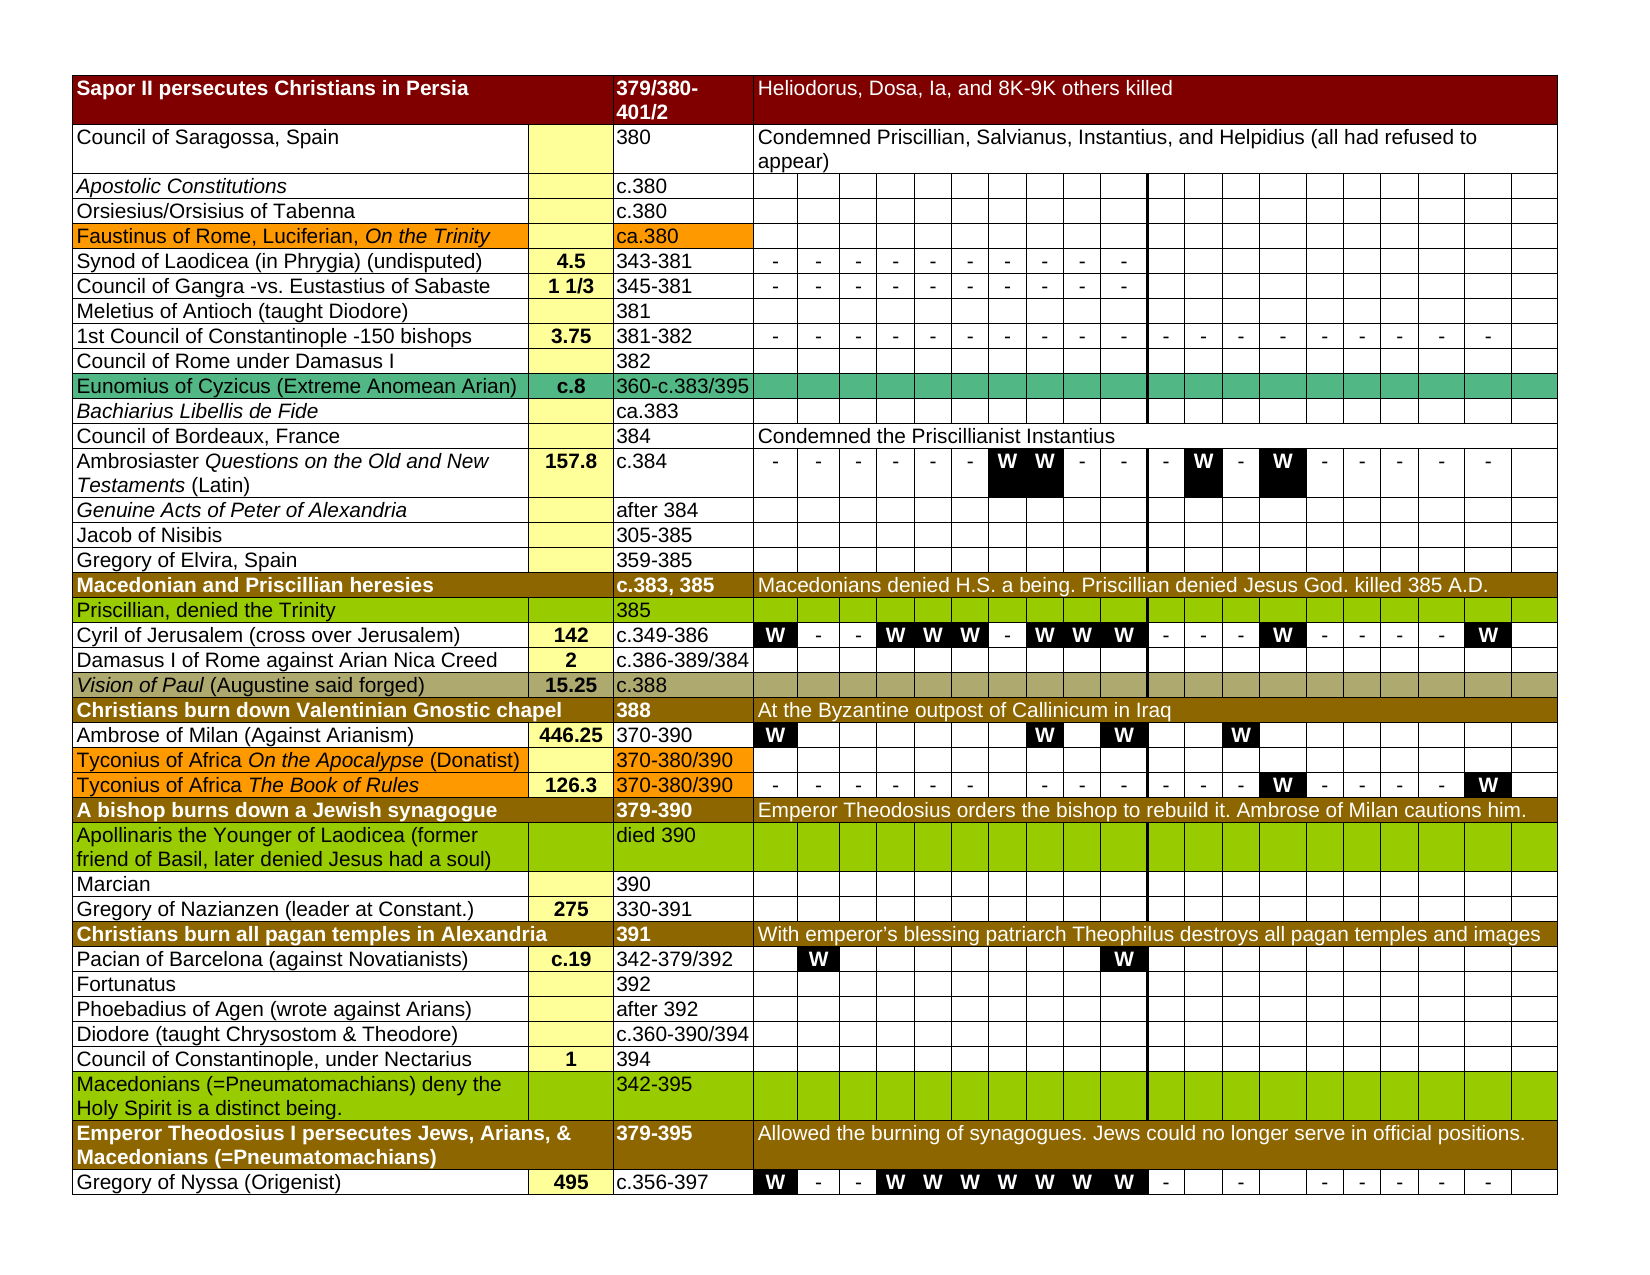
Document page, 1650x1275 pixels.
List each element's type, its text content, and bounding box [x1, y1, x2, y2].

table_cell [1260, 723, 1306, 747]
table_cell [1419, 349, 1464, 373]
table_cell - [1465, 449, 1511, 497]
table_cell [798, 349, 839, 373]
table_cell [1512, 199, 1557, 223]
table_cell [1101, 823, 1146, 871]
table_cell [1149, 897, 1184, 921]
table_cell - [798, 773, 839, 797]
table_cell [1027, 199, 1063, 223]
table_cell - [1149, 623, 1184, 647]
table_cell [1149, 648, 1184, 672]
table_cell [989, 648, 1026, 672]
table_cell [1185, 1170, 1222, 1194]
table_cell [1512, 1022, 1557, 1046]
table_cell [1185, 748, 1222, 772]
table_cell [1027, 872, 1063, 896]
table_cell [1419, 947, 1464, 971]
table_cell [1465, 748, 1511, 772]
table_cell - [952, 249, 988, 273]
table_cell [952, 199, 988, 223]
table_cell [1185, 897, 1222, 921]
table_cell [798, 872, 839, 896]
table_cell [1185, 723, 1222, 747]
table_cell [915, 1047, 951, 1071]
table_cell [529, 1022, 613, 1046]
table_cell [1064, 349, 1100, 373]
table_cell [952, 997, 988, 1021]
table_cell [1465, 349, 1511, 373]
table_cell [1465, 1047, 1511, 1071]
table_cell - [1344, 324, 1380, 348]
table_cell [754, 598, 797, 622]
table_cell [1101, 897, 1146, 921]
table_cell [1512, 648, 1557, 672]
table_cell [754, 224, 797, 248]
table_cell [1223, 947, 1259, 971]
table_cell - [1223, 324, 1259, 348]
table_cell [1149, 523, 1184, 547]
table_cell [529, 823, 613, 871]
table_cell ca.383 [614, 399, 753, 423]
table_cell - [1223, 773, 1259, 797]
table_cell [754, 947, 797, 971]
table_cell [1512, 274, 1557, 298]
table_cell [1149, 349, 1184, 373]
table_cell [840, 548, 876, 572]
table_cell [1101, 1022, 1146, 1046]
table_cell [877, 1072, 914, 1120]
table_cell [1223, 249, 1259, 273]
table_cell - [840, 449, 876, 497]
table_cell [1307, 872, 1343, 896]
table_cell [798, 897, 839, 921]
table_cell [1101, 299, 1146, 323]
table_cell [1419, 648, 1464, 672]
table_cell W [1465, 773, 1511, 797]
table_cell - [877, 449, 914, 497]
table_cell [1307, 174, 1343, 198]
table_cell At the Byzantine outpost of Callinicum in [754, 698, 1557, 722]
table_cell [989, 548, 1026, 572]
table_cell - [915, 449, 951, 497]
table_cell [1260, 498, 1306, 522]
table_cell W [1260, 773, 1306, 797]
table_cell [754, 399, 797, 423]
table_cell [1260, 224, 1306, 248]
table_cell - [877, 773, 914, 797]
table_cell - [1381, 623, 1418, 647]
table_cell Eunomius of Cyzicus (Extreme Anomean Arian) [73, 374, 528, 398]
table_cell [1381, 648, 1418, 672]
table_cell - [952, 773, 988, 797]
table_cell Council of , under Nectarius [73, 1047, 528, 1071]
table_cell - [952, 324, 988, 348]
table_cell [877, 997, 914, 1021]
table_cell [1260, 897, 1306, 921]
table_cell - [798, 249, 839, 273]
table_cell Macedonians denied H.S. a being. Priscillian denied Jesus God. killed 385 A.D. [754, 573, 1557, 597]
table_cell [1465, 823, 1511, 871]
table_cell - [989, 623, 1026, 647]
table_cell [1381, 174, 1418, 198]
table_cell [1223, 523, 1259, 547]
table_cell [915, 748, 951, 772]
table_cell [1381, 224, 1418, 248]
table_cell [1344, 224, 1380, 248]
table_cell [1465, 872, 1511, 896]
table_cell Fortunatus [73, 972, 528, 996]
table_cell - [1185, 773, 1222, 797]
table_cell - [754, 274, 797, 298]
table_cell [1101, 673, 1146, 697]
table_cell [840, 823, 876, 871]
table_cell [915, 174, 951, 198]
table_cell Ambrose of (Against Arianism) [73, 723, 528, 747]
table_cell [798, 1072, 839, 1120]
table_cell [1419, 972, 1464, 996]
table_cell 392 [614, 972, 753, 996]
table_cell [1149, 1072, 1184, 1120]
table_cell W [754, 1170, 797, 1194]
table_cell [1381, 723, 1418, 747]
table_cell [1512, 1072, 1557, 1120]
table_cell W [1260, 623, 1306, 647]
table_cell - [1344, 773, 1380, 797]
table_cell [1027, 648, 1063, 672]
table_cell [915, 1072, 951, 1120]
table_cell - [1185, 623, 1222, 647]
table_cell Synod of (in ) (undisputed) [73, 249, 528, 273]
table_cell - [1419, 449, 1464, 497]
table_cell [915, 872, 951, 896]
table_cell [840, 723, 876, 747]
table_cell - [798, 623, 839, 647]
table_cell [1185, 598, 1222, 622]
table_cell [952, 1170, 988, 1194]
table_cell - [877, 249, 914, 273]
table_cell [1027, 897, 1063, 921]
table_cell 388 [614, 698, 753, 722]
table_cell W [1101, 947, 1146, 971]
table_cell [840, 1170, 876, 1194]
table_cell Tyconius of The Book of Rules [73, 773, 528, 797]
table_cell [1260, 374, 1306, 398]
table_cell [798, 673, 839, 697]
table_cell - [1101, 274, 1146, 298]
table_cell [1064, 947, 1100, 971]
table_cell [1419, 823, 1464, 871]
table_cell [1185, 997, 1222, 1021]
table_cell c.349-386 [614, 623, 753, 647]
table_cell Diodore (taught Chrysostom & Theodore) [73, 1022, 528, 1046]
table_cell [1027, 823, 1063, 871]
table_cell [877, 598, 914, 622]
table_cell [754, 872, 797, 896]
table_cell - [840, 274, 876, 298]
table_cell 379-390 [614, 798, 753, 822]
table_cell W [989, 449, 1026, 497]
table_cell 157.8 [529, 449, 613, 497]
table_cell [840, 498, 876, 522]
table_cell [989, 349, 1026, 373]
table_cell [798, 199, 839, 223]
table_cell [1027, 1022, 1063, 1046]
table_cell 1 [529, 1047, 613, 1071]
table_cell [754, 997, 797, 1021]
table_cell [840, 598, 876, 622]
table_cell [1344, 997, 1380, 1021]
table_cell [529, 972, 613, 996]
table_cell [1307, 673, 1343, 697]
table_cell [989, 374, 1026, 398]
table_cell [1185, 1022, 1222, 1046]
table_cell [1381, 1022, 1418, 1046]
table_cell - [915, 274, 951, 298]
table_cell 385 [614, 598, 753, 622]
table_cell With emperor’s blessing patriarch Theophilus destroys all pagan temples and images [754, 922, 1557, 946]
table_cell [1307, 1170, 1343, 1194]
table_cell [1465, 648, 1511, 672]
table_cell W [1027, 449, 1063, 497]
table_cell [1419, 673, 1464, 697]
table_cell [840, 1022, 876, 1046]
table_cell [1149, 174, 1184, 198]
table_cell [1381, 498, 1418, 522]
table_cell [1027, 673, 1063, 697]
table_cell [1223, 997, 1259, 1021]
table_cell [1149, 224, 1184, 248]
table_cell [840, 947, 876, 971]
table_cell [1381, 872, 1418, 896]
table_cell [840, 673, 876, 697]
table_cell [1381, 523, 1418, 547]
table_cell W [915, 623, 951, 647]
table_cell [1465, 548, 1511, 572]
table_cell after 392 [614, 997, 753, 1021]
table_cell [1149, 598, 1184, 622]
table_cell Christians burn all pagan temples in Alexandria [73, 922, 613, 946]
table_cell [529, 748, 613, 772]
table_cell [877, 498, 914, 522]
table_cell [952, 224, 988, 248]
table_cell [1064, 872, 1100, 896]
table_cell [1223, 548, 1259, 572]
table_cell [529, 1072, 613, 1120]
table_cell - [1064, 274, 1100, 298]
table_cell 381 [614, 299, 753, 323]
table_cell [1185, 947, 1222, 971]
table_cell - [1307, 623, 1343, 647]
table_cell W [798, 947, 839, 971]
table_cell W [1465, 623, 1511, 647]
table_cell Meletius of Antioch (taught Diodore) [73, 299, 528, 323]
table_cell Vision of Paul (Augustine said forged) [73, 673, 528, 697]
table_cell [1027, 498, 1063, 522]
table_cell Gregory of Nyssa (Origenist) [73, 1170, 528, 1194]
table_cell [877, 548, 914, 572]
table_cell [798, 548, 839, 572]
table_cell [1064, 224, 1100, 248]
table_cell [1512, 399, 1557, 423]
table_cell - [840, 623, 876, 647]
table_cell [1223, 174, 1259, 198]
table_cell [1101, 1072, 1146, 1120]
table_cell [1512, 723, 1557, 747]
table_cell c.380 [614, 174, 753, 198]
table_cell [1223, 1047, 1259, 1071]
table_cell [1260, 199, 1306, 223]
table_cell - [1307, 449, 1343, 497]
table_cell [840, 523, 876, 547]
table_cell Bachiarius Libellis de Fide [73, 399, 528, 423]
table_cell [1344, 548, 1380, 572]
table_cell [1465, 897, 1511, 921]
table_cell 1st Council of Constantinople -150 bishops [73, 324, 528, 348]
table_cell [989, 972, 1026, 996]
table_cell [1344, 972, 1380, 996]
table_cell [1223, 224, 1259, 248]
table_cell [1223, 972, 1259, 996]
table_cell [915, 723, 951, 747]
table_cell W [1260, 449, 1306, 497]
table_cell - [1027, 324, 1063, 348]
table_cell [1307, 972, 1343, 996]
table_cell - [877, 324, 914, 348]
table_cell Gregory of Nazianzen (leader at Constant.) [73, 897, 528, 921]
table_cell [1260, 823, 1306, 871]
table_cell [840, 374, 876, 398]
table_cell [1260, 1072, 1306, 1120]
table_cell Christians burn down Valentinian Gnostic chapel [73, 698, 613, 722]
table_cell [1260, 673, 1306, 697]
table_cell [1512, 823, 1557, 871]
table_cell Allowed the burning of synagogues. Jews could no longer serve in official positions. [754, 1121, 1557, 1169]
table_cell 370-380/390 [614, 748, 753, 772]
table_cell [1064, 174, 1100, 198]
table_cell [1185, 648, 1222, 672]
table_cell [1512, 224, 1557, 248]
table_cell Genuine Acts of Peter of [73, 498, 528, 522]
table_cell [989, 174, 1026, 198]
table_cell [798, 374, 839, 398]
table_cell - [754, 324, 797, 348]
table_cell [952, 897, 988, 921]
table_cell [1149, 299, 1184, 323]
table_cell [1344, 299, 1380, 323]
table_cell 345-381 [614, 274, 753, 298]
table_cell [1185, 872, 1222, 896]
table_cell Cyril of Jerusalem (cross over ) [73, 623, 528, 647]
table_cell [952, 648, 988, 672]
table_cell W [754, 623, 797, 647]
table_cell [1101, 997, 1146, 1021]
table_cell [1223, 673, 1259, 697]
table_cell [1465, 997, 1511, 1021]
table_cell [915, 523, 951, 547]
table_cell [1260, 349, 1306, 373]
table_cell [1465, 274, 1511, 298]
table_cell [1064, 548, 1100, 572]
table_cell [798, 174, 839, 198]
table_cell [529, 872, 613, 896]
table_cell [1465, 1022, 1511, 1046]
table_cell [1149, 748, 1184, 772]
table_cell [1064, 972, 1100, 996]
table_cell W [1101, 623, 1146, 647]
table_cell [989, 199, 1026, 223]
table_cell [1223, 374, 1259, 398]
table_cell [1344, 1072, 1380, 1120]
table_cell [754, 972, 797, 996]
table_cell [1381, 1047, 1418, 1071]
table_cell [1465, 673, 1511, 697]
table_cell [1419, 299, 1464, 323]
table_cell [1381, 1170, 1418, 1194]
table_cell [1149, 374, 1184, 398]
table_cell [1465, 249, 1511, 273]
table_cell [754, 548, 797, 572]
table_cell Sapor II persecutes Christians in Persia [73, 76, 613, 124]
table_cell [1223, 274, 1259, 298]
table_cell - [915, 249, 951, 273]
table_cell Council of Saragossa, Spain [73, 125, 528, 173]
table_cell [1307, 947, 1343, 971]
table_cell [798, 648, 839, 672]
table_cell - [1344, 449, 1380, 497]
table_cell [1419, 249, 1464, 273]
table_cell - [1344, 623, 1380, 647]
table_cell - [840, 249, 876, 273]
table_cell [754, 498, 797, 522]
table_cell [1101, 548, 1146, 572]
table_cell [1149, 823, 1184, 871]
table_cell [1064, 648, 1100, 672]
table_cell c.356-397 [614, 1170, 753, 1194]
table_cell [1027, 174, 1063, 198]
table_cell [1307, 374, 1343, 398]
table_cell [1027, 1047, 1063, 1071]
table_cell [1307, 1047, 1343, 1071]
table_cell [1512, 349, 1557, 373]
table_cell [798, 723, 839, 747]
table_cell [1149, 947, 1184, 971]
table_cell - [1465, 324, 1511, 348]
table_cell [1512, 299, 1557, 323]
table_cell [1344, 648, 1380, 672]
table_cell [952, 598, 988, 622]
table_cell - [1381, 324, 1418, 348]
table_cell 359-385 [614, 548, 753, 572]
table_cell [1064, 598, 1100, 622]
table_cell died 390 [614, 823, 753, 871]
table_cell [915, 399, 951, 423]
table_cell [529, 424, 613, 448]
table_cell [1101, 174, 1146, 198]
table_cell [989, 299, 1026, 323]
table_cell [1419, 498, 1464, 522]
table_cell [1419, 548, 1464, 572]
table_cell c.388 [614, 673, 753, 697]
table_cell c.383, 385 [614, 573, 753, 597]
table_cell Tyconius of On the Apocalypse (Donatist) [73, 748, 528, 772]
table_cell [1064, 199, 1100, 223]
table_cell [1027, 748, 1063, 772]
table_cell - [754, 249, 797, 273]
table_cell [952, 872, 988, 896]
table_cell [915, 648, 951, 672]
table_cell [1381, 299, 1418, 323]
table_cell Apollinaris the Younger of Laodicea (former friend of Basil, later denied Jesus had a soul) [73, 823, 528, 871]
table_cell c.19 [529, 947, 613, 971]
table_cell [915, 498, 951, 522]
table_cell [1419, 224, 1464, 248]
table_cell [989, 1072, 1026, 1120]
table_cell [1381, 1072, 1418, 1120]
table_cell [754, 823, 797, 871]
table_cell 380 [614, 125, 753, 173]
table_cell [1465, 174, 1511, 198]
table_cell [989, 224, 1026, 248]
table_cell - [1064, 324, 1100, 348]
table_cell [529, 349, 613, 373]
table_cell [1185, 523, 1222, 547]
table_cell [1027, 997, 1063, 1021]
table_cell [1027, 349, 1063, 373]
table_cell [1381, 897, 1418, 921]
table_cell [1223, 1022, 1259, 1046]
table_cell [1512, 748, 1557, 772]
table_cell [1260, 174, 1306, 198]
table_cell [1185, 374, 1222, 398]
table_cell 384 [614, 424, 753, 448]
table_cell - [877, 274, 914, 298]
table_cell A bishop burns down a Jewish synagogue [73, 798, 613, 822]
table_cell [877, 224, 914, 248]
table_cell [1344, 748, 1380, 772]
table_cell Macedonians (=Pneumatomachians) deny the Holy Spirit is a distinct being. [73, 1072, 528, 1120]
table_cell [754, 349, 797, 373]
table_cell [1027, 374, 1063, 398]
table_cell [1064, 723, 1100, 747]
table_cell [1307, 823, 1343, 871]
table_cell [1307, 1022, 1343, 1046]
table_cell [877, 523, 914, 547]
table_cell [1223, 349, 1259, 373]
table_cell [1344, 897, 1380, 921]
table_cell [798, 1047, 839, 1071]
table_cell [1064, 1072, 1100, 1120]
table_cell [1101, 598, 1146, 622]
table_cell - [1064, 249, 1100, 273]
table_cell [1512, 324, 1557, 348]
table_cell [1344, 673, 1380, 697]
table_cell c.384 [614, 449, 753, 497]
table_cell [1465, 399, 1511, 423]
table_cell [989, 673, 1026, 697]
table_cell [952, 548, 988, 572]
table_cell - [840, 324, 876, 348]
table_cell [877, 174, 914, 198]
table_cell [915, 598, 951, 622]
table_cell [1185, 548, 1222, 572]
table_cell [1512, 374, 1557, 398]
table_cell [1223, 199, 1259, 223]
table_cell [1419, 723, 1464, 747]
table_cell [1344, 349, 1380, 373]
table_cell [1223, 598, 1259, 622]
table_cell [1064, 997, 1100, 1021]
table_cell [1344, 249, 1380, 273]
table_cell [915, 1022, 951, 1046]
table_cell Gregory of [73, 548, 528, 572]
table_cell [877, 872, 914, 896]
table_cell [989, 897, 1026, 921]
table_cell [1512, 523, 1557, 547]
table_cell [840, 349, 876, 373]
table_cell [1185, 823, 1222, 871]
table_cell [1465, 498, 1511, 522]
table_cell [840, 748, 876, 772]
table_cell [1307, 748, 1343, 772]
table_cell [1064, 523, 1100, 547]
table_cell Apostolic Constitutions [73, 174, 528, 198]
table_cell [1419, 1047, 1464, 1071]
table_cell 330-391 [614, 897, 753, 921]
table_cell [1512, 449, 1557, 497]
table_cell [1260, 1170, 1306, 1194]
table_cell Faustinus of , Luciferian, On the Trinity [73, 224, 528, 248]
table_cell [1101, 972, 1146, 996]
table_cell [1381, 548, 1418, 572]
table_cell [529, 125, 613, 173]
table_cell [1381, 349, 1418, 373]
table_cell - [989, 324, 1026, 348]
table_cell [952, 823, 988, 871]
table_cell [1307, 299, 1343, 323]
table_cell [915, 374, 951, 398]
table_cell [1381, 972, 1418, 996]
table_cell - [1419, 324, 1464, 348]
table_cell [529, 299, 613, 323]
table_cell [798, 224, 839, 248]
table_cell [1064, 498, 1100, 522]
table_cell - [1307, 773, 1343, 797]
table_cell [840, 174, 876, 198]
table_cell Phoebadius of Agen (wrote against Arians) [73, 997, 528, 1021]
table_cell [1185, 972, 1222, 996]
table_cell [952, 523, 988, 547]
table_cell [915, 224, 951, 248]
table_cell [1465, 598, 1511, 622]
table_cell [1344, 399, 1380, 423]
table_cell [1344, 947, 1380, 971]
table_cell [915, 823, 951, 871]
table_cell [1512, 897, 1557, 921]
table_cell Heliodorus, , and 8K-9K others killed [754, 76, 1557, 124]
table_cell [1419, 872, 1464, 896]
table_cell Priscillian, denied the Trinity [73, 598, 528, 622]
table_cell W [1185, 449, 1222, 497]
table_cell [1512, 498, 1557, 522]
table_cell - [798, 449, 839, 497]
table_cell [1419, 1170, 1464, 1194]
table_cell - [1027, 249, 1063, 273]
table_cell W [1101, 723, 1146, 747]
table_cell [952, 723, 988, 747]
table_cell 126.3 [529, 773, 613, 797]
table_cell [529, 174, 613, 198]
table_cell [1149, 723, 1184, 747]
table_cell [754, 199, 797, 223]
table_cell [989, 723, 1026, 747]
table_cell - [754, 773, 797, 797]
table_cell [1064, 1022, 1100, 1046]
table_cell [1101, 399, 1146, 423]
table_cell [1064, 823, 1100, 871]
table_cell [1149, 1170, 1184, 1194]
table_cell [952, 947, 988, 971]
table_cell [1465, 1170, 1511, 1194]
table_cell [915, 897, 951, 921]
table_cell [529, 199, 613, 223]
table_cell - [1223, 623, 1259, 647]
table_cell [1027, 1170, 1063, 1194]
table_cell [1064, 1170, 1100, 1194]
table_cell [1307, 897, 1343, 921]
table_cell [1381, 249, 1418, 273]
table_cell [1465, 972, 1511, 996]
table_cell [952, 1072, 988, 1120]
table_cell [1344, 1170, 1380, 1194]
table_cell [1307, 399, 1343, 423]
table_cell [1101, 872, 1146, 896]
table_cell [1307, 199, 1343, 223]
table_cell [840, 224, 876, 248]
table_cell [798, 1022, 839, 1046]
table_cell [1185, 498, 1222, 522]
table_cell [1465, 224, 1511, 248]
table_cell - [915, 773, 951, 797]
table_cell [915, 299, 951, 323]
table_cell [1381, 274, 1418, 298]
table_cell - [1381, 449, 1418, 497]
table_cell [989, 872, 1026, 896]
table_cell [915, 199, 951, 223]
table_cell [1027, 972, 1063, 996]
table_cell [1149, 548, 1184, 572]
table_cell [1419, 897, 1464, 921]
table_cell - [1064, 449, 1100, 497]
table_cell [877, 1047, 914, 1071]
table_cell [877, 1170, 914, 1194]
table_cell [1149, 997, 1184, 1021]
table_cell - [1149, 773, 1184, 797]
table_cell [1064, 1047, 1100, 1071]
table_cell [1381, 598, 1418, 622]
table_cell [1185, 274, 1222, 298]
table_cell [1465, 1072, 1511, 1120]
table_cell 391 [614, 922, 753, 946]
table_cell [1419, 523, 1464, 547]
table_cell 343-381 [614, 249, 753, 273]
table_cell [1064, 399, 1100, 423]
table_cell [1307, 249, 1343, 273]
table_cell [1260, 1022, 1306, 1046]
table_cell [877, 349, 914, 373]
table_cell [1381, 199, 1418, 223]
table_cell [1344, 823, 1380, 871]
table_cell [529, 598, 613, 622]
table_cell [798, 399, 839, 423]
table_cell [1419, 174, 1464, 198]
table_cell [754, 1072, 797, 1120]
table_cell [1260, 523, 1306, 547]
table_cell - [1101, 249, 1146, 273]
table_cell [915, 997, 951, 1021]
table_cell [952, 374, 988, 398]
table_cell [1185, 399, 1222, 423]
table_cell [1419, 399, 1464, 423]
table_cell 370-380/390 [614, 773, 753, 797]
table_cell [1185, 1072, 1222, 1120]
table_cell [1260, 997, 1306, 1021]
table_cell W [952, 623, 988, 647]
table_cell [1101, 224, 1146, 248]
table_cell [1512, 997, 1557, 1021]
table_cell [529, 224, 613, 248]
table_cell [1344, 723, 1380, 747]
table_cell [1344, 872, 1380, 896]
table_cell - [989, 773, 1026, 797]
table_cell [1149, 249, 1184, 273]
table_cell [754, 523, 797, 547]
table_cell [1101, 498, 1146, 522]
table_cell 275 [529, 897, 613, 921]
table_cell [1185, 224, 1222, 248]
table_cell [754, 673, 797, 697]
table_cell [989, 1022, 1026, 1046]
table_cell [529, 523, 613, 547]
table_cell [1185, 673, 1222, 697]
table_cell [1419, 274, 1464, 298]
table_cell - [1419, 773, 1464, 797]
table_cell - [1064, 773, 1100, 797]
table_cell 2 [529, 648, 613, 672]
table_cell 382 [614, 349, 753, 373]
table_cell [1223, 748, 1259, 772]
table_cell 394 [614, 1047, 753, 1071]
table_cell [1512, 872, 1557, 896]
table_cell - [989, 249, 1026, 273]
table_cell [1344, 523, 1380, 547]
table_cell c.360-390/394 [614, 1022, 753, 1046]
table_cell [1027, 1072, 1063, 1120]
table_cell Condemned Priscillian, Salvianus, Instantius, and Helpidius (all had refused to appear) [754, 125, 1557, 173]
table_cell c.380 [614, 199, 753, 223]
table_cell ca.380 [614, 224, 753, 248]
table_cell Council of Gangra -vs. Eustastius of Sabaste [73, 274, 528, 298]
table_cell [877, 299, 914, 323]
table_cell [1344, 199, 1380, 223]
table_cell Emperor Theodosius I persecutes Jews, Arians, & Macedonians (=Pneumatomachians) [73, 1121, 613, 1169]
table_cell - [1101, 773, 1146, 797]
table_cell Damasus I of against Arian Nica Creed [73, 648, 528, 672]
table_cell [877, 723, 914, 747]
table_cell W [754, 723, 797, 747]
table_cell [754, 748, 797, 772]
table_cell [1185, 1047, 1222, 1071]
table_cell W [1027, 623, 1063, 647]
table_cell 495 [529, 1170, 613, 1194]
table_cell [1419, 199, 1464, 223]
table_cell [915, 673, 951, 697]
table_cell [1465, 299, 1511, 323]
table_cell [1185, 299, 1222, 323]
table_cell [1307, 523, 1343, 547]
table_cell [1512, 598, 1557, 622]
table_cell - [754, 449, 797, 497]
table_cell [877, 972, 914, 996]
table_cell [1149, 498, 1184, 522]
table_cell [1064, 374, 1100, 398]
table_cell [1101, 748, 1146, 772]
table_cell [1344, 274, 1380, 298]
table_cell [1419, 598, 1464, 622]
table_cell [1149, 199, 1184, 223]
table_cell [840, 972, 876, 996]
table_cell [1260, 399, 1306, 423]
table_cell [952, 399, 988, 423]
table_cell [1512, 1047, 1557, 1071]
table_cell [840, 897, 876, 921]
table_cell [1149, 673, 1184, 697]
table_cell [1307, 598, 1343, 622]
table_cell [840, 199, 876, 223]
table_cell [1260, 299, 1306, 323]
table_cell [1101, 1047, 1146, 1071]
table_cell [1260, 548, 1306, 572]
table_cell [1185, 349, 1222, 373]
table_cell [1381, 374, 1418, 398]
table_cell [798, 299, 839, 323]
table_cell [989, 947, 1026, 971]
table_cell [754, 1047, 797, 1071]
table_cell [1027, 523, 1063, 547]
table_cell [952, 972, 988, 996]
table_cell - [840, 773, 876, 797]
table_cell [1465, 947, 1511, 971]
table_cell [1149, 1022, 1184, 1046]
table_cell Ambrosiaster Questions on the Old and New Testaments (Latin) [73, 449, 528, 497]
table_cell [754, 299, 797, 323]
table_cell - [1185, 324, 1222, 348]
table_cell [877, 374, 914, 398]
table_cell [1465, 199, 1511, 223]
table_cell 15.25 [529, 673, 613, 697]
table_cell 1 1/3 [529, 274, 613, 298]
table_cell [989, 598, 1026, 622]
table_cell - [798, 274, 839, 298]
table_cell c.8 [529, 374, 613, 398]
table_cell [952, 673, 988, 697]
table_cell - [1027, 773, 1063, 797]
table_cell [1260, 598, 1306, 622]
table_cell [915, 548, 951, 572]
table_cell [1101, 199, 1146, 223]
table_cell [840, 1047, 876, 1071]
table_cell [1307, 349, 1343, 373]
table_cell - [1101, 449, 1146, 497]
table_cell - [915, 324, 951, 348]
table_cell - [1149, 449, 1184, 497]
table_cell - [1223, 449, 1259, 497]
table_cell [798, 523, 839, 547]
table_cell - [1381, 773, 1418, 797]
table_cell [1223, 823, 1259, 871]
table_cell [989, 823, 1026, 871]
table_cell [1381, 399, 1418, 423]
table_cell [1512, 947, 1557, 971]
table_cell - [952, 449, 988, 497]
table_cell - [798, 324, 839, 348]
table_cell 360-c.383/395 [614, 374, 753, 398]
table_cell [915, 349, 951, 373]
table_cell 3.75 [529, 324, 613, 348]
table_cell [840, 997, 876, 1021]
table_cell c.386-389/384 [614, 648, 753, 672]
table_cell [1512, 249, 1557, 273]
table_cell [1307, 723, 1343, 747]
table_cell [1101, 349, 1146, 373]
table_cell [1419, 997, 1464, 1021]
table_cell [1419, 1022, 1464, 1046]
table_cell [1381, 673, 1418, 697]
table_cell [1260, 748, 1306, 772]
table_cell [1223, 897, 1259, 921]
table_cell Condemned the Priscillianist Instantius [754, 424, 1557, 448]
table_cell 305-385 [614, 523, 753, 547]
table_cell [1512, 548, 1557, 572]
table_cell - [1260, 324, 1306, 348]
table_cell [1223, 1072, 1259, 1120]
table_cell [798, 997, 839, 1021]
table_cell [1419, 748, 1464, 772]
table_cell [952, 174, 988, 198]
table_cell [840, 299, 876, 323]
table_cell - [952, 274, 988, 298]
table_cell [1027, 598, 1063, 622]
table_cell Pacian of (against Novatianists) [73, 947, 528, 971]
table_cell [1465, 374, 1511, 398]
table_cell [1223, 299, 1259, 323]
table_cell [1149, 872, 1184, 896]
table_cell [529, 399, 613, 423]
table_cell W [1223, 723, 1259, 747]
table_cell [1381, 823, 1418, 871]
table_cell [1512, 623, 1557, 647]
table_cell [989, 748, 1026, 772]
table_cell [1419, 374, 1464, 398]
table_cell [1307, 548, 1343, 572]
table_cell [1465, 723, 1511, 747]
table_cell Orsiesius/Orsisius of Tabenna [73, 199, 528, 223]
table_cell [1381, 947, 1418, 971]
table_cell [1307, 498, 1343, 522]
table_cell - [798, 1170, 839, 1194]
table_cell [989, 399, 1026, 423]
table_cell [798, 498, 839, 522]
table_cell 4.5 [529, 249, 613, 273]
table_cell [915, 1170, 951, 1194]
table_cell [952, 498, 988, 522]
table_cell Marcian [73, 872, 528, 896]
table_cell Emperor Theodosius orders the bishop to rebuild it. Ambrose of Milan cautions him. [754, 798, 1557, 822]
table_cell [877, 199, 914, 223]
table_cell [1064, 748, 1100, 772]
table_cell - [1307, 324, 1343, 348]
table_cell [1381, 748, 1418, 772]
table_cell [1223, 872, 1259, 896]
table_cell [1512, 174, 1557, 198]
table_cell [1260, 947, 1306, 971]
table_cell [1381, 997, 1418, 1021]
table_cell [1344, 1022, 1380, 1046]
table_cell [1223, 498, 1259, 522]
table_cell [1307, 648, 1343, 672]
table_cell [1344, 1047, 1380, 1071]
table_cell [1419, 1072, 1464, 1120]
table_cell [1223, 648, 1259, 672]
table_cell [798, 598, 839, 622]
table_cell 379/380-401/2 [614, 76, 753, 124]
table_cell 342-395 [614, 1072, 753, 1120]
table_cell [1344, 598, 1380, 622]
table_cell [1185, 199, 1222, 223]
table_cell [1149, 274, 1184, 298]
table_cell [1101, 648, 1146, 672]
table_cell [877, 673, 914, 697]
table_cell [798, 748, 839, 772]
table_cell 379-395 [614, 1121, 753, 1169]
table_cell - [989, 274, 1026, 298]
table_cell [1465, 523, 1511, 547]
table_cell [1027, 548, 1063, 572]
table_cell Council of Bordeaux, France [73, 424, 528, 448]
table_cell [1512, 773, 1557, 797]
table_cell [1307, 997, 1343, 1021]
table_cell [952, 748, 988, 772]
table_cell [1064, 299, 1100, 323]
table_cell - [1149, 324, 1184, 348]
table_cell [1101, 523, 1146, 547]
table_cell [1064, 897, 1100, 921]
table_cell [754, 648, 797, 672]
table_cell [915, 947, 951, 971]
table_cell 390 [614, 872, 753, 896]
table_cell [1185, 174, 1222, 198]
table_cell [1260, 972, 1306, 996]
table_cell after 384 [614, 498, 753, 522]
table_cell Council of under Damasus I [73, 349, 528, 373]
table_cell [1260, 249, 1306, 273]
table_cell [1027, 399, 1063, 423]
table_cell - [1027, 274, 1063, 298]
table_cell [840, 648, 876, 672]
table_cell [952, 349, 988, 373]
table_cell [840, 399, 876, 423]
table_cell [989, 997, 1026, 1021]
table_cell Jacob of Nisibis [73, 523, 528, 547]
table_cell [840, 872, 876, 896]
table_cell [1149, 972, 1184, 996]
table_cell [798, 972, 839, 996]
table_cell [1307, 274, 1343, 298]
table_cell [1027, 299, 1063, 323]
table_cell [877, 897, 914, 921]
table_cell [1512, 673, 1557, 697]
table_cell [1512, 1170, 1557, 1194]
table_cell 381-382 [614, 324, 753, 348]
table_cell [798, 823, 839, 871]
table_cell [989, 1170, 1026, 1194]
table_cell W [1027, 723, 1063, 747]
table_cell [1149, 399, 1184, 423]
table_cell [952, 299, 988, 323]
table_cell [877, 823, 914, 871]
table_cell - [1419, 623, 1464, 647]
table_cell [877, 399, 914, 423]
table_cell [529, 498, 613, 522]
table_cell W [1064, 623, 1100, 647]
table_cell [989, 498, 1026, 522]
table_cell [1307, 1072, 1343, 1120]
table_cell [754, 1022, 797, 1046]
table_cell [1149, 1047, 1184, 1071]
table_cell [989, 1047, 1026, 1071]
table_cell [1260, 648, 1306, 672]
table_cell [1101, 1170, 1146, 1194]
table_cell - [1101, 324, 1146, 348]
table_cell [754, 374, 797, 398]
table_cell [754, 174, 797, 198]
table_cell [529, 997, 613, 1021]
table_cell [877, 947, 914, 971]
table_cell [1512, 972, 1557, 996]
table_cell [1223, 399, 1259, 423]
table_cell 142 [529, 623, 613, 647]
table_cell 446.25 [529, 723, 613, 747]
table_cell [1027, 224, 1063, 248]
table_cell [529, 548, 613, 572]
table_cell [877, 748, 914, 772]
table_cell [1260, 872, 1306, 896]
table_cell [840, 1072, 876, 1120]
table_cell [877, 1022, 914, 1046]
table_cell [952, 1047, 988, 1071]
table_cell W [877, 623, 914, 647]
table_cell [1064, 673, 1100, 697]
table_cell [1260, 274, 1306, 298]
table_cell [1307, 224, 1343, 248]
table_cell [1101, 374, 1146, 398]
table_cell [1027, 947, 1063, 971]
table_cell [877, 648, 914, 672]
table_cell Macedonian and Priscillian heresies [73, 573, 613, 597]
table_cell [754, 897, 797, 921]
table_cell [1344, 174, 1380, 198]
table_cell [1185, 249, 1222, 273]
table_cell [1260, 1047, 1306, 1071]
table_cell [952, 1022, 988, 1046]
table_cell 370-390 [614, 723, 753, 747]
table_cell 342-379/392 [614, 947, 753, 971]
table_cell [1344, 498, 1380, 522]
table_cell [915, 972, 951, 996]
table_cell [989, 523, 1026, 547]
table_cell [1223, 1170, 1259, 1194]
table_cell [1344, 374, 1380, 398]
